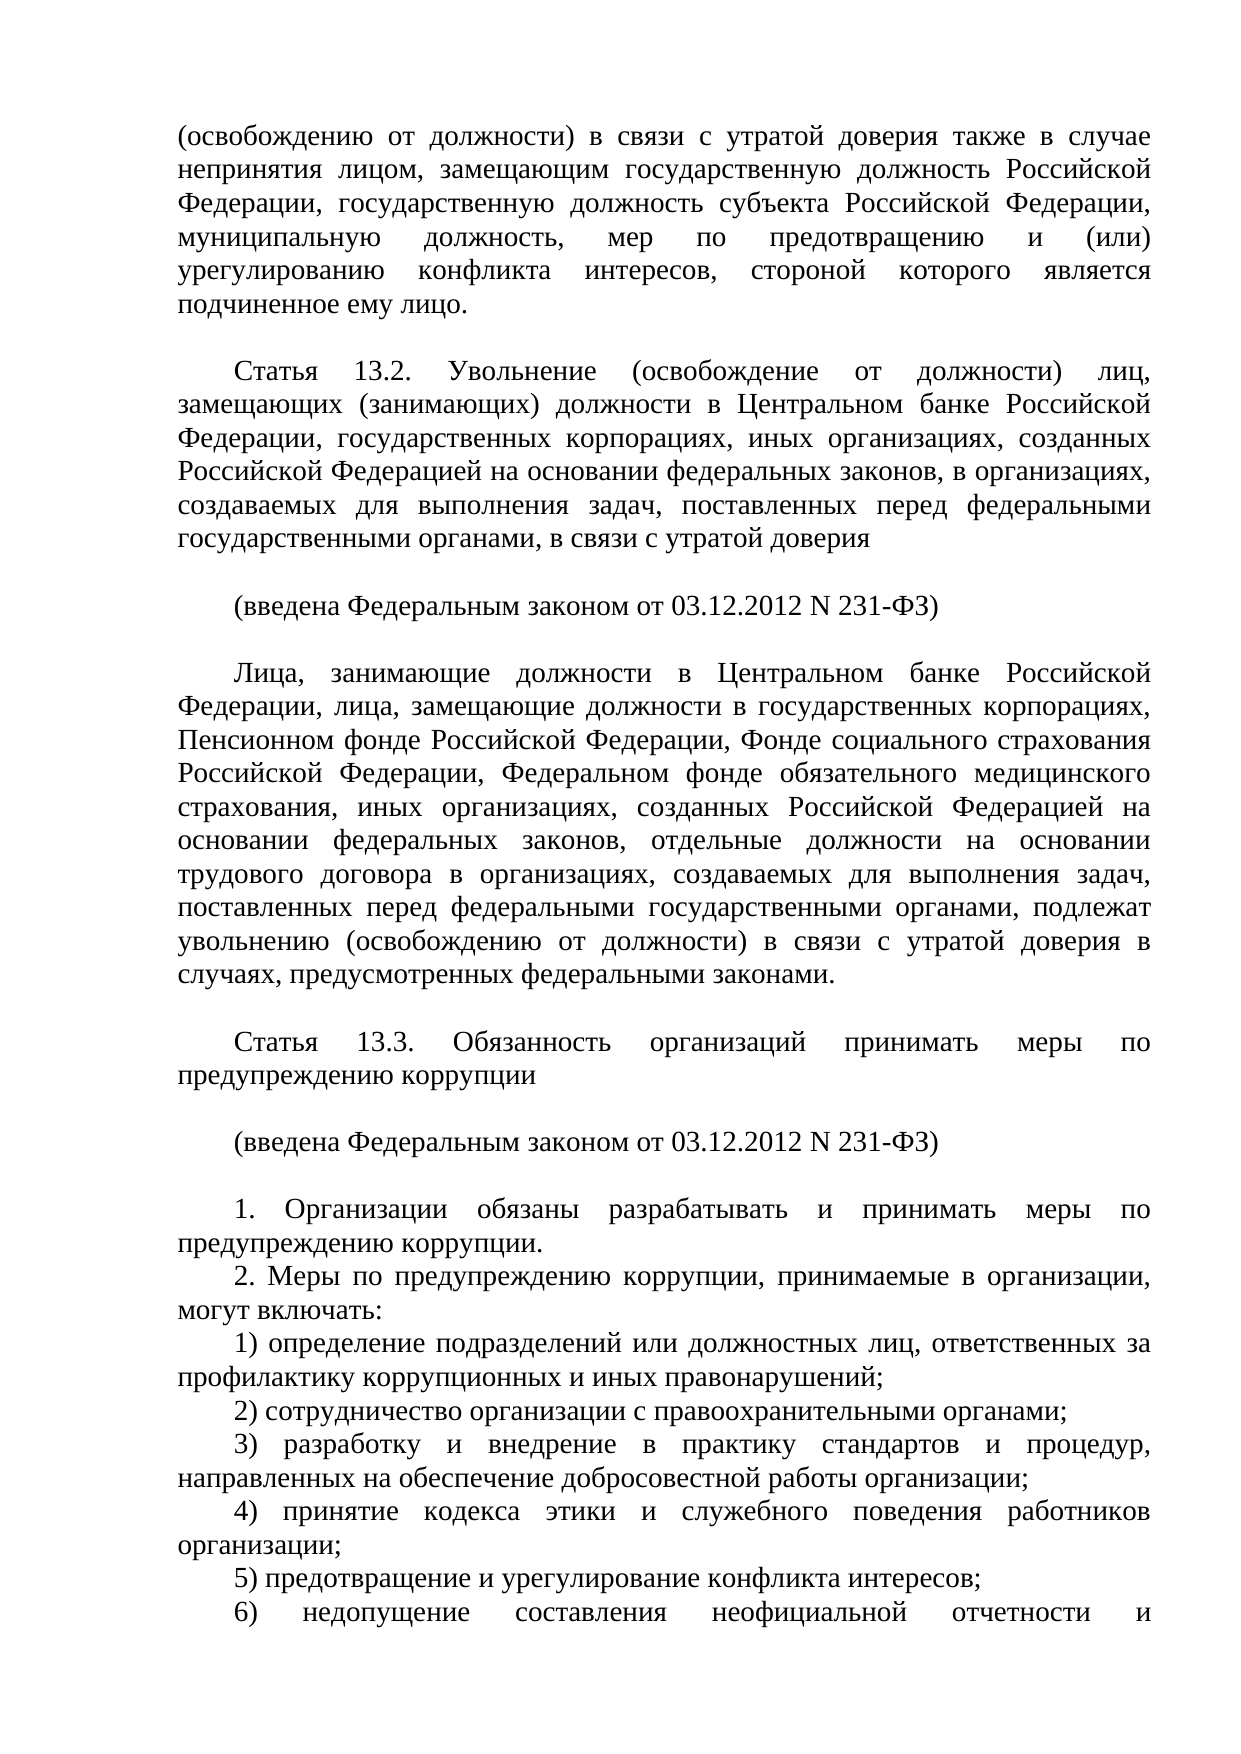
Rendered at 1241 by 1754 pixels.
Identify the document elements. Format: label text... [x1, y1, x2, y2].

text Лица, занимающие должности в Центральном банке Российской Федерации, лица, замещающие должности в государственных корпорациях, Пенсионном фонде Российской Федерации, Фонде социального страхования Российской Федерации, Федеральном фонде обязательного медицинского страхования, иных организациях, созданных Российской Федерацией на основании федеральных законов, отдельные должности на основании трудового договора в организациях, создаваемых для выполнения задач, поставленных перед федеральными государственными органами, подлежат увольнению (освобождению от должности) в связи с утратой доверия в случаях, предусмотренных федеральными законами. [177, 655, 1152, 990]
text 2. Меры по предупреждению коррупции, принимаемые в организации, могут включать: [177, 1258, 1152, 1326]
text (введена Федеральным законом от 03.12.2012 N 231-ФЗ) [177, 588, 1152, 621]
text 1) определение подразделений или должностных лиц, ответственных за профилактику коррупционных и иных правонарушений; [177, 1326, 1152, 1393]
text Статья 13.3. Обязанность организаций принимать меры по предупреждению коррупции [177, 1024, 1152, 1091]
text (введена Федеральным законом от 03.12.2012 N 231-ФЗ) [177, 1124, 1152, 1158]
text Статья 13.2. Увольнение (освобождение от должности) лиц, замещающих (занимающих) должности в Центральном банке Российской Федерации, государственных корпорациях, иных организациях, созданных Российской Федерацией на основании федеральных законов, в организациях, создаваемых для выполнения задач, поставленных перед федеральными государственными органами, в связи с утратой доверия [177, 353, 1152, 554]
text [177, 1594, 1152, 1627]
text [177, 118, 1152, 319]
text 3) разработку и внедрение в практику стандартов и процедур, направленных на обеспечение добросовестной работы организации; [177, 1426, 1152, 1493]
text 1. Организации обязаны разрабатывать и принимать меры по предупреждению коррупции. [177, 1191, 1152, 1258]
text 4) принятие кодекса этики и служебного поведения работников организации; [177, 1493, 1152, 1560]
text 2) сотрудничество организации с правоохранительными органами; [177, 1393, 1152, 1426]
text 5) предотвращение и урегулирование конфликта интересов; [177, 1560, 1152, 1594]
